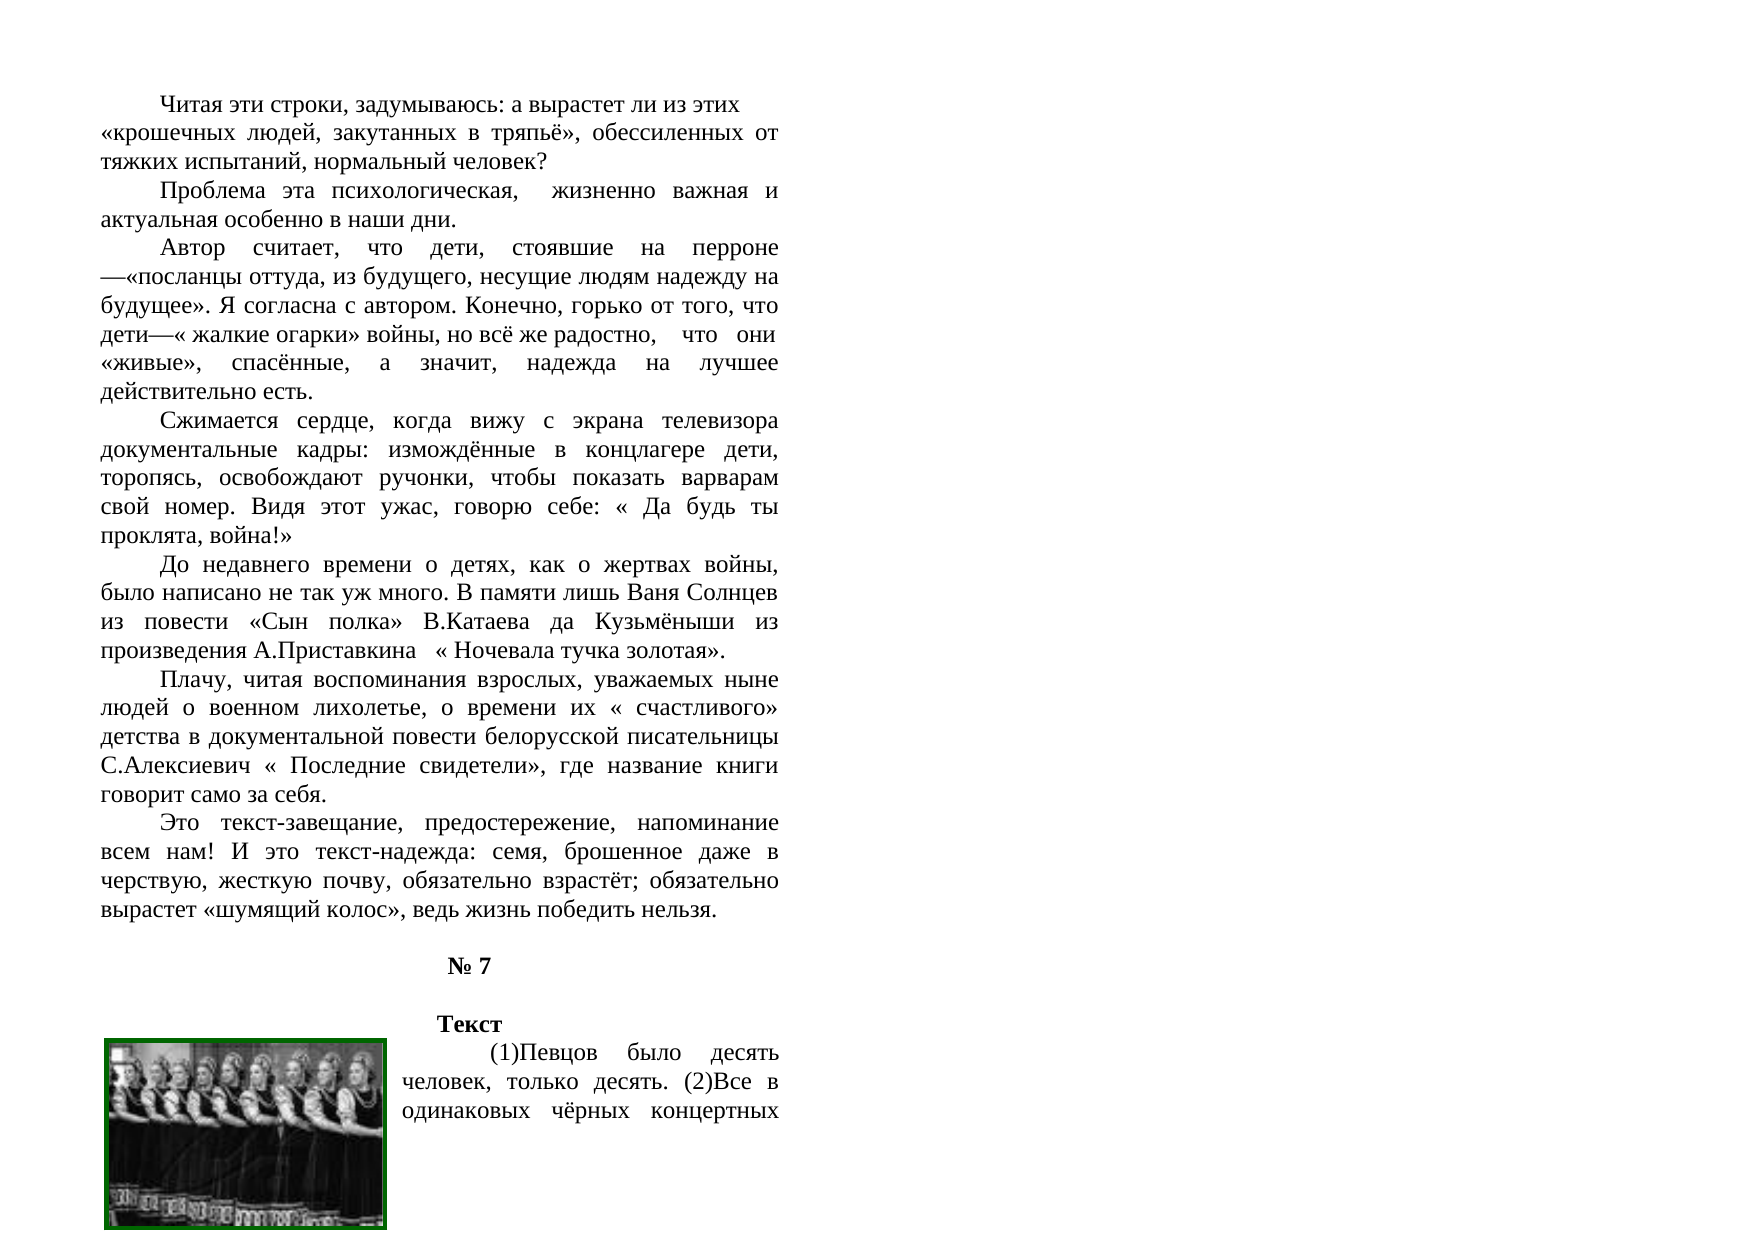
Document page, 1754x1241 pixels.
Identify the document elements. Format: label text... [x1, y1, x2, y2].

text Сжимается сердце, когда вижу с экрана телевизора документальные кадры: измождённые в концлагере дети, торопясь, освобождают ручонки, чтобы показать варварам свой номер. Видя этот ужас, говорю себе: « Да будь ты проклята, война!» [100, 405, 779, 549]
picture [109, 1043, 383, 1226]
text Это текст-завещание, предостережение, напоминание всем нам! И это текст-надежда: семя, брошенное даже в черствую, жесткую почву, обязательно взрастёт; обязательно вырастет «шумящий колос», ведь жизнь победить нельзя. [100, 807, 779, 922]
text Плачу, читая воспоминания взрослых, уважаемых ныне людей о военном лихолетье, о времени их « счастливого» детства в документальной повести белорусской писательницы С.Алексиевич « Последние свидетели», где название книги говорит само за себя. [100, 664, 779, 807]
text Читая эти строки, задумываюсь: а вырастет ли из этих [100, 89, 779, 117]
text «живые», спасённые, а значит, надежда на лучшее действительно есть. [100, 347, 779, 405]
text Автор считает, что дети, стоявшие на перроне —«посланцы оттуда, из будущего, несущие людям надежду на будущее». Я согласна с автором. Конечно, горько от того, что дети—« жалкие огарки» войны, но всё же радостно, что они [100, 232, 779, 347]
text Текст [100, 1009, 779, 1037]
text № 7 [100, 951, 779, 980]
text «крошечных людей, закутанных в тряпьё», обессиленных от тяжких испытаний, нормальный человек? [100, 117, 779, 175]
text До недавнего времени о детях, как о жертвах войны, было написано не так уж много. В памяти лишь Ваня Солнцев из повести «Сын полка» В.Катаева да Кузьмёныши из произведения А.Приставкина « Ночевала тучка золотая». [100, 549, 779, 664]
text Проблема эта психологическая, жизненно важная и актуальная особенно в наши дни. [100, 175, 779, 232]
